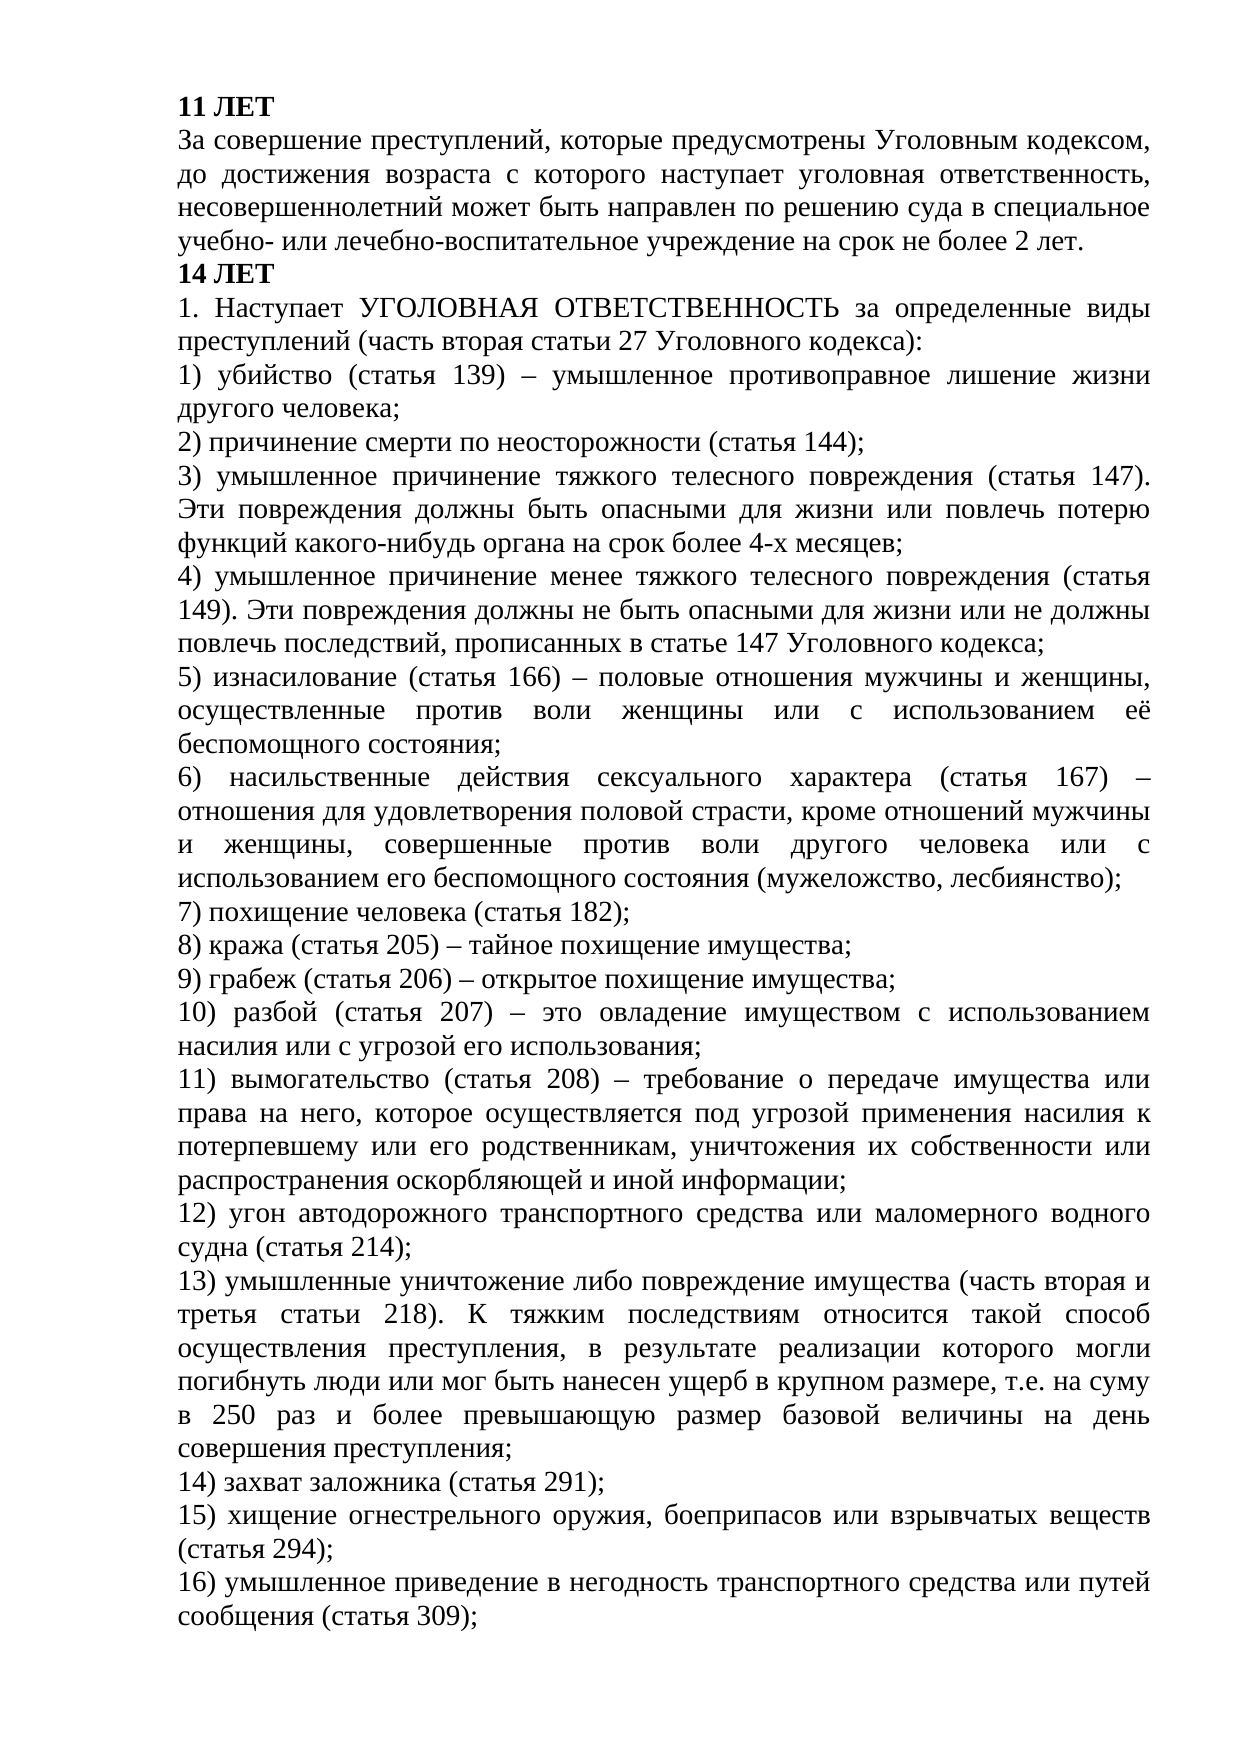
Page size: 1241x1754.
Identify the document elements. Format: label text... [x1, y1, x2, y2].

text 14 ЛЕТ [177, 256, 1152, 290]
text 11) вымогательство (статья 208) – требование о передаче имущества или права на него, которое осуществляется под угрозой применения насилия к потерпевшему или его родственникам, уничтожения их собственности или распространения оскорбляющей и иной информации; [177, 1061, 1152, 1196]
text 7) похищение человека (статья 182); [177, 894, 1152, 927]
text 4) умышленное причинение менее тяжкого телесного повреждения (статья 149). Эти повреждения должны не быть опасными для жизни или не должны повлечь последствий, прописанных в статье 147 Уголовного кодекса; [177, 558, 1152, 659]
text 15) хищение огнестрельного оружия, боеприпасов или взрывчатых веществ (статья 294); [177, 1497, 1152, 1564]
text 1. Наступает УГОЛОВНАЯ ОТВЕТСТВЕННОСТЬ за определенные виды преступлений (часть вторая статьи 27 Уголовного кодекса): [177, 290, 1152, 357]
text 10) разбой (статья 207) – это овладение имуществом с использованием насилия или с угрозой его использования; [177, 994, 1152, 1061]
text 11 ЛЕТ [177, 89, 1152, 122]
text 3) умышленное причинение тяжкого телесного повреждения (статья 147). Эти повреждения должны быть опасными для жизни или повлечь потерю функций какого-нибудь органа на срок более 4-х месяцев; [177, 458, 1152, 558]
text 5) изнасилование (статья 166) – половые отношения мужчины и женщины, осуществленные против воли женщины или с использованием её беспомощного состояния; [177, 659, 1152, 759]
text 6) насильственные действия сексуального характера (статья 167) – отношения для удовлетворения половой страсти, кроме отношений мужчины и женщины, совершенные против воли другого человека или с использованием его беспомощного состояния (мужеложство, лесбиянство); [177, 759, 1152, 894]
text 9) грабеж (статья 206) – открытое похищение имущества; [177, 961, 1152, 994]
text 13) умышленные уничтожение либо повреждение имущества (часть вторая и третья статьи 218). К тяжким последствиям относится такой способ осуществления преступления, в результате реализации которого могли погибнуть люди или мог быть нанесен ущерб в крупном размере, т.е. на суму в 250 раз и более превышающую размер базовой величины на день совершения преступления; [177, 1263, 1152, 1464]
text За совершение преступлений, которые предусмотрены Уголовным кодексом, до достижения возраста с которого наступает уголовная ответственность, несовершеннолетний может быть направлен по решению суда в специальное учебно- или лечебно-воспитательное учреждение на срок не более 2 лет. [177, 122, 1152, 256]
text 2) причинение смерти по неосторожности (статья 144); [177, 424, 1152, 458]
text 14) захват заложника (статья 291); [177, 1464, 1152, 1497]
text 12) угон автодорожного транспортного средства или маломерного водного судна (статья 214); [177, 1196, 1152, 1263]
text 16) умышленное приведение в негодность транспортного средства или путей сообщения (статья 309); [177, 1564, 1152, 1632]
text 8) кража (статья 205) – тайное похищение имущества; [177, 927, 1152, 961]
text 1) убийство (статья 139) – умышленное противоправное лишение жизни другого человека; [177, 357, 1152, 424]
